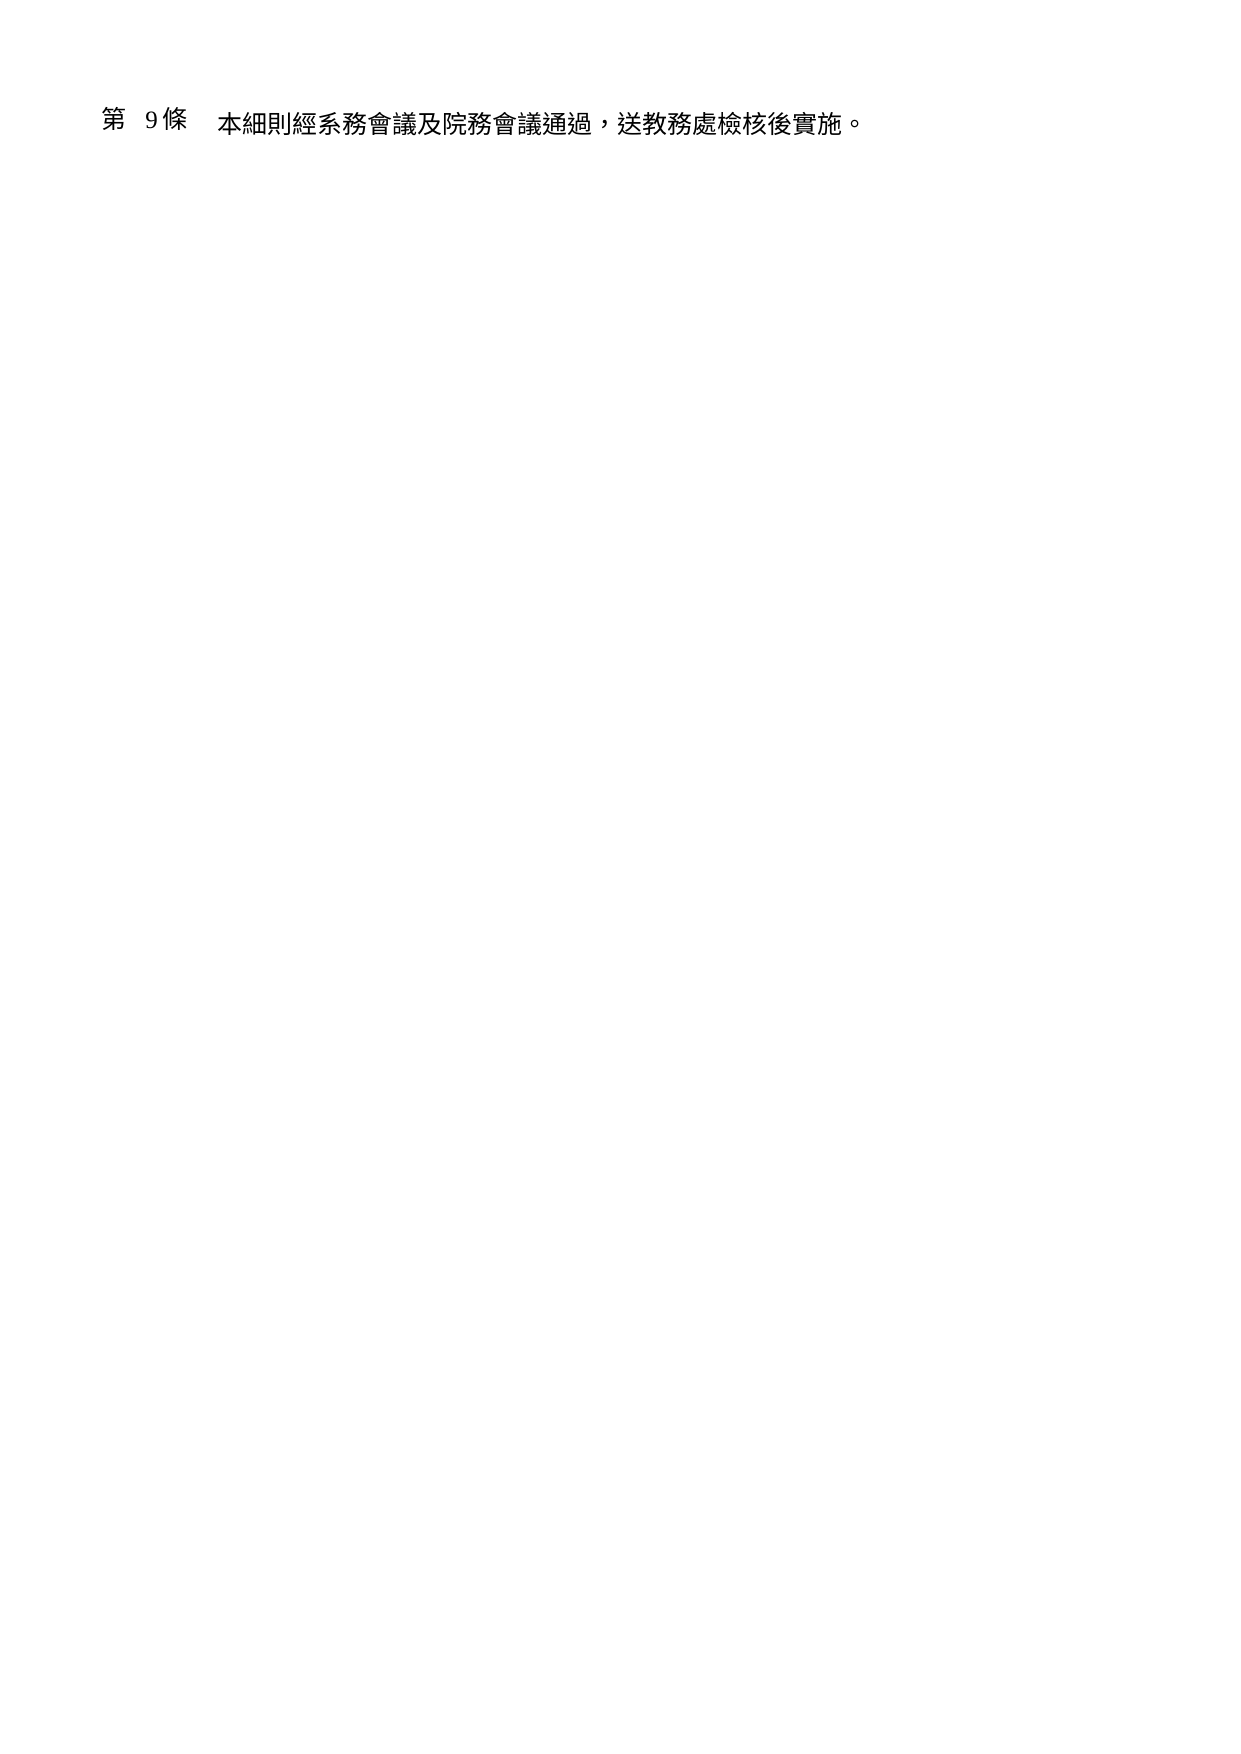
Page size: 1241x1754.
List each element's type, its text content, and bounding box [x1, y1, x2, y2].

table_cell 第 9條 [77, 92, 197, 143]
table_cell 本細則經系務會議及院務會議通過，送教務處檢核後實施。 [197, 92, 1139, 143]
